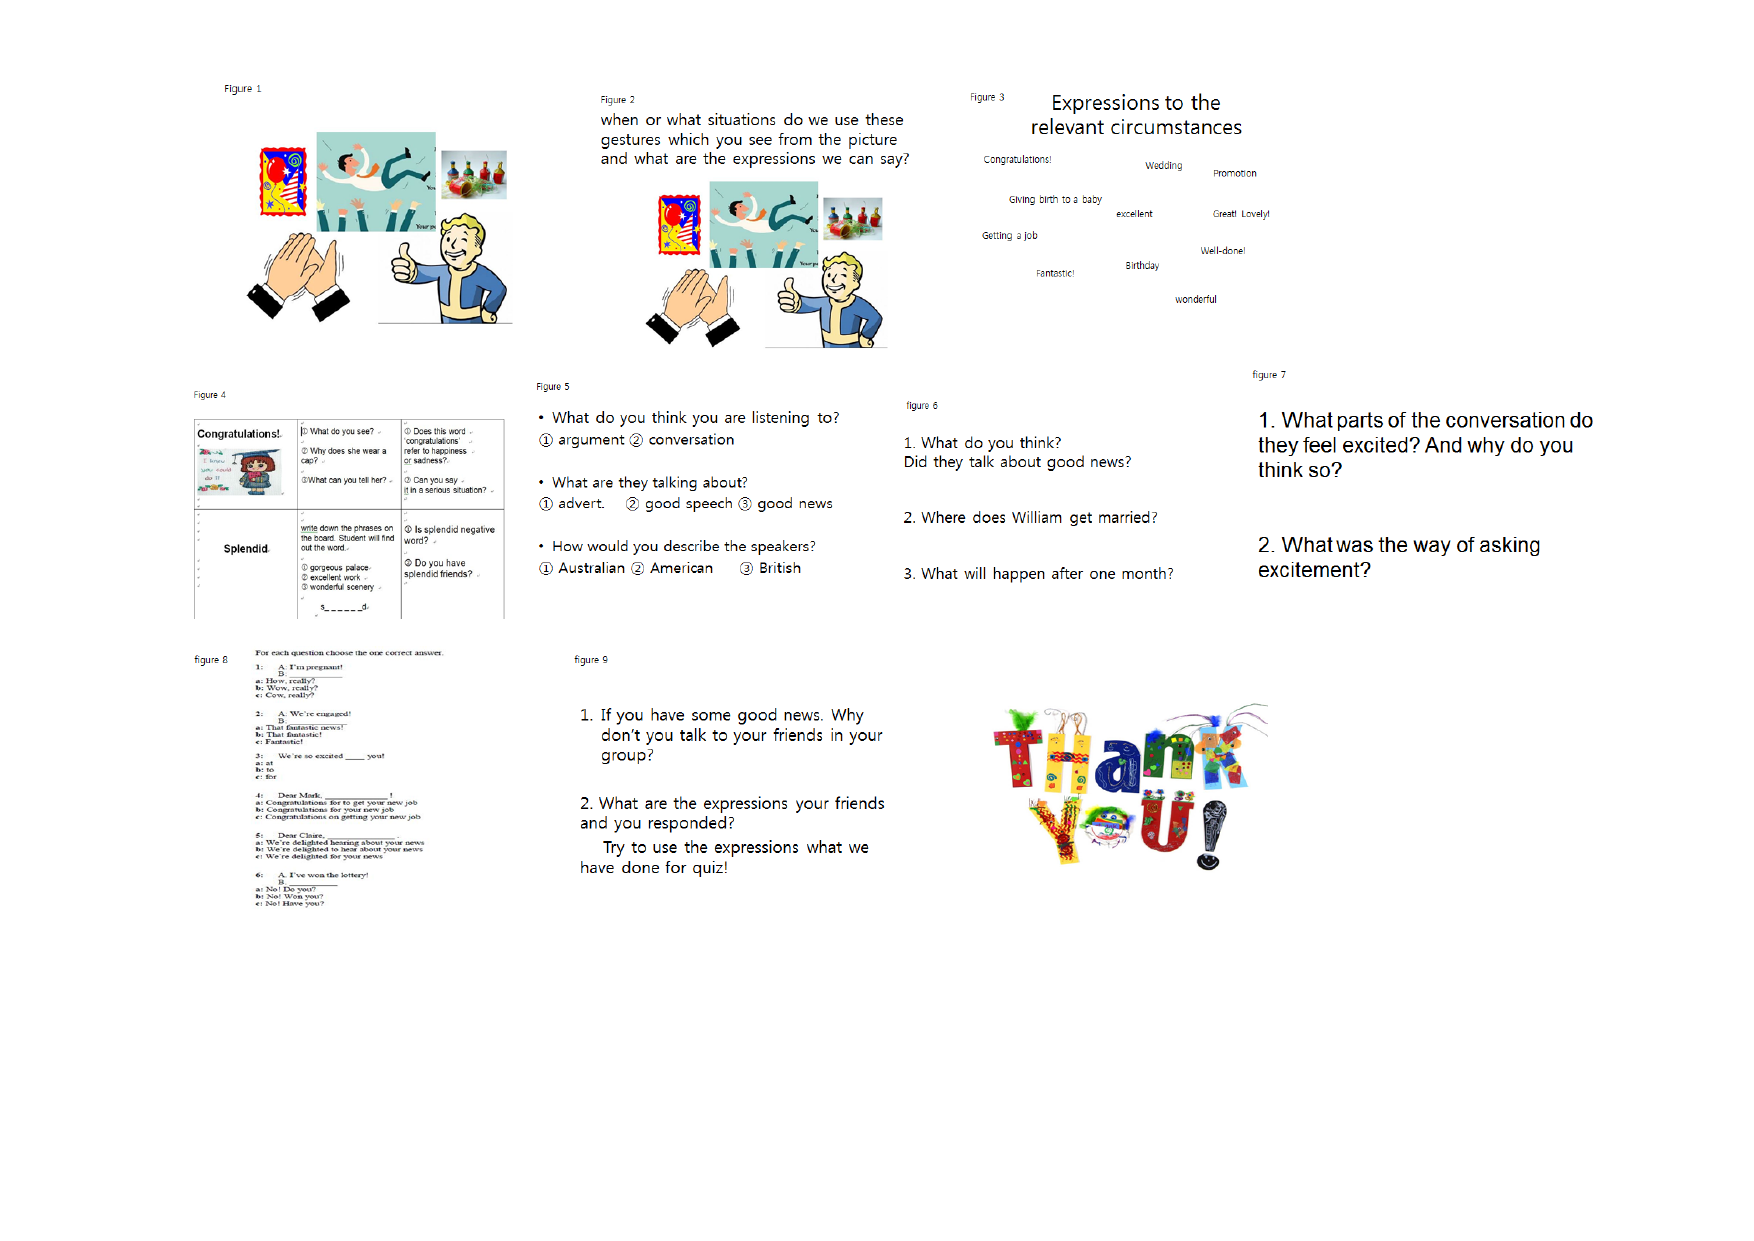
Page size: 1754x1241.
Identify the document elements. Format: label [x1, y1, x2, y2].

picture [937, 643, 1309, 923]
picture [557, 641, 931, 923]
picture [583, 83, 947, 357]
picture [177, 370, 874, 637]
picture [952, 80, 1609, 637]
picture [177, 641, 551, 923]
picture [879, 374, 1229, 637]
picture [177, 56, 578, 357]
